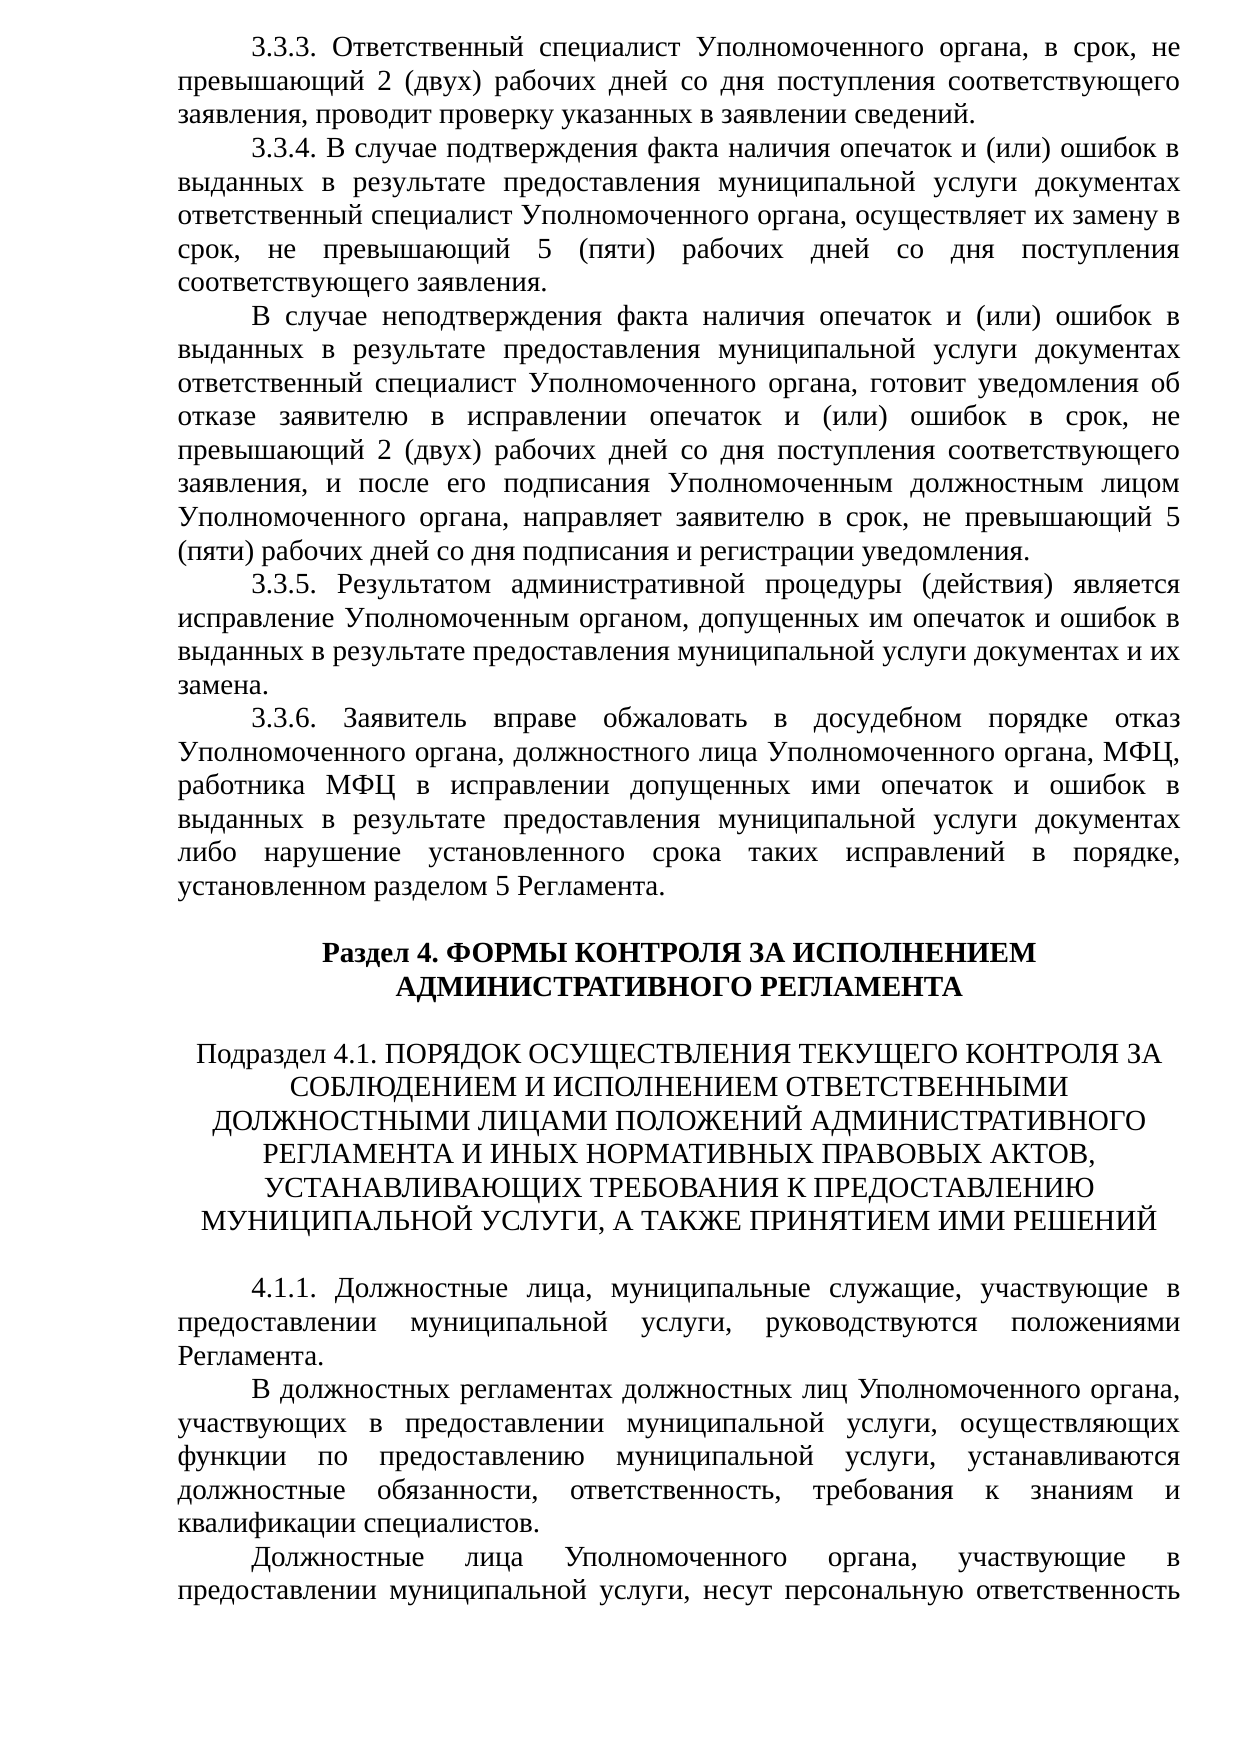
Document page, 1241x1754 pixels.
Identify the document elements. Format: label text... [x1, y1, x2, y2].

text Подраздел 4.1. ПОРЯДОК ОСУЩЕСТВЛЕНИЯ ТЕКУЩЕГО КОНТРОЛЯ ЗА СОБЛЮДЕНИЕМ И ИСПОЛНЕНИЕМ ОТВЕТСТВЕННЫМИ ДОЛЖНОСТНЫМИ ЛИЦАМИ ПОЛОЖЕНИЙ АДМИНИСТРАТИВНОГО РЕГЛАМЕНТА И ИНЫХ НОРМАТИВНЫХ ПРАВОВЫХ АКТОВ, УСТАНАВЛИВАЮЩИХ ТРЕБОВАНИЯ К ПРЕДОСТАВЛЕНИЮ МУНИЦИПАЛЬНОЙ УСЛУГИ, А ТАКЖЕ ПРИНЯТИЕМ ИМИ РЕШЕНИЙ [177, 1036, 1181, 1237]
text 4.1.1. Должностные лица, муниципальные служащие, участвующие в предоставлении муниципальной услуги, руководствуются положениями Регламента. [177, 1271, 1181, 1371]
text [177, 1539, 1181, 1606]
text 3.3.4. В случае подтверждения факта наличия опечаток и (или) ошибок в выданных в результате предоставления муниципальной услуги документах ответственный специалист Уполномоченного органа, осуществляет их замену в срок, не превышающий 5 (пяти) рабочих дней со дня поступления соответствующего заявления. [177, 130, 1181, 298]
text 3.3.5. Результатом административной процедуры (действия) является исправление Уполномоченным органом, допущенных им опечаток и ошибок в выданных в результате предоставления муниципальной услуги документах и их замена. [177, 566, 1181, 700]
text В должностных регламентах должностных лиц Уполномоченного органа, участвующих в предоставлении муниципальной услуги, осуществляющих функции по предоставлению муниципальной услуги, устанавливаются должностные обязанности, ответственность, требования к знаниям и квалификации специалистов. [177, 1371, 1181, 1539]
text В случае неподтверждения факта наличия опечаток и (или) ошибок в выданных в результате предоставления муниципальной услуги документах ответственный специалист Уполномоченного органа, готовит уведомления об отказе заявителю в исправлении опечаток и (или) ошибок в срок, не превышающий 2 (двух) рабочих дней со дня поступления соответствующего заявления, и после его подписания Уполномоченным должностным лицом Уполномоченного органа, направляет заявителю в срок, не превышающий 5 (пяти) рабочих дней со дня подписания и регистрации уведомления. [177, 298, 1181, 566]
text 3.3.6. Заявитель вправе обжаловать в досудебном порядке отказ Уполномоченного органа, должностного лица Уполномоченного органа, МФЦ, работника МФЦ в исправлении допущенных ими опечаток и ошибок в выданных в результате предоставления муниципальной услуги документах либо нарушение установленного срока таких исправлений в порядке, установленном разделом 5 Регламента. [177, 700, 1181, 902]
text 3.3.3. Ответственный специалист Уполномоченного органа, в срок, не превышающий 2 (двух) рабочих дней со дня поступления соответствующего заявления, проводит проверку указанных в заявлении сведений. [177, 29, 1181, 130]
text Раздел 4. ФОРМЫ КОНТРОЛЯ ЗА ИСПОЛНЕНИЕМ АДМИНИСТРАТИВНОГО РЕГЛАМЕНТА [177, 935, 1181, 1002]
